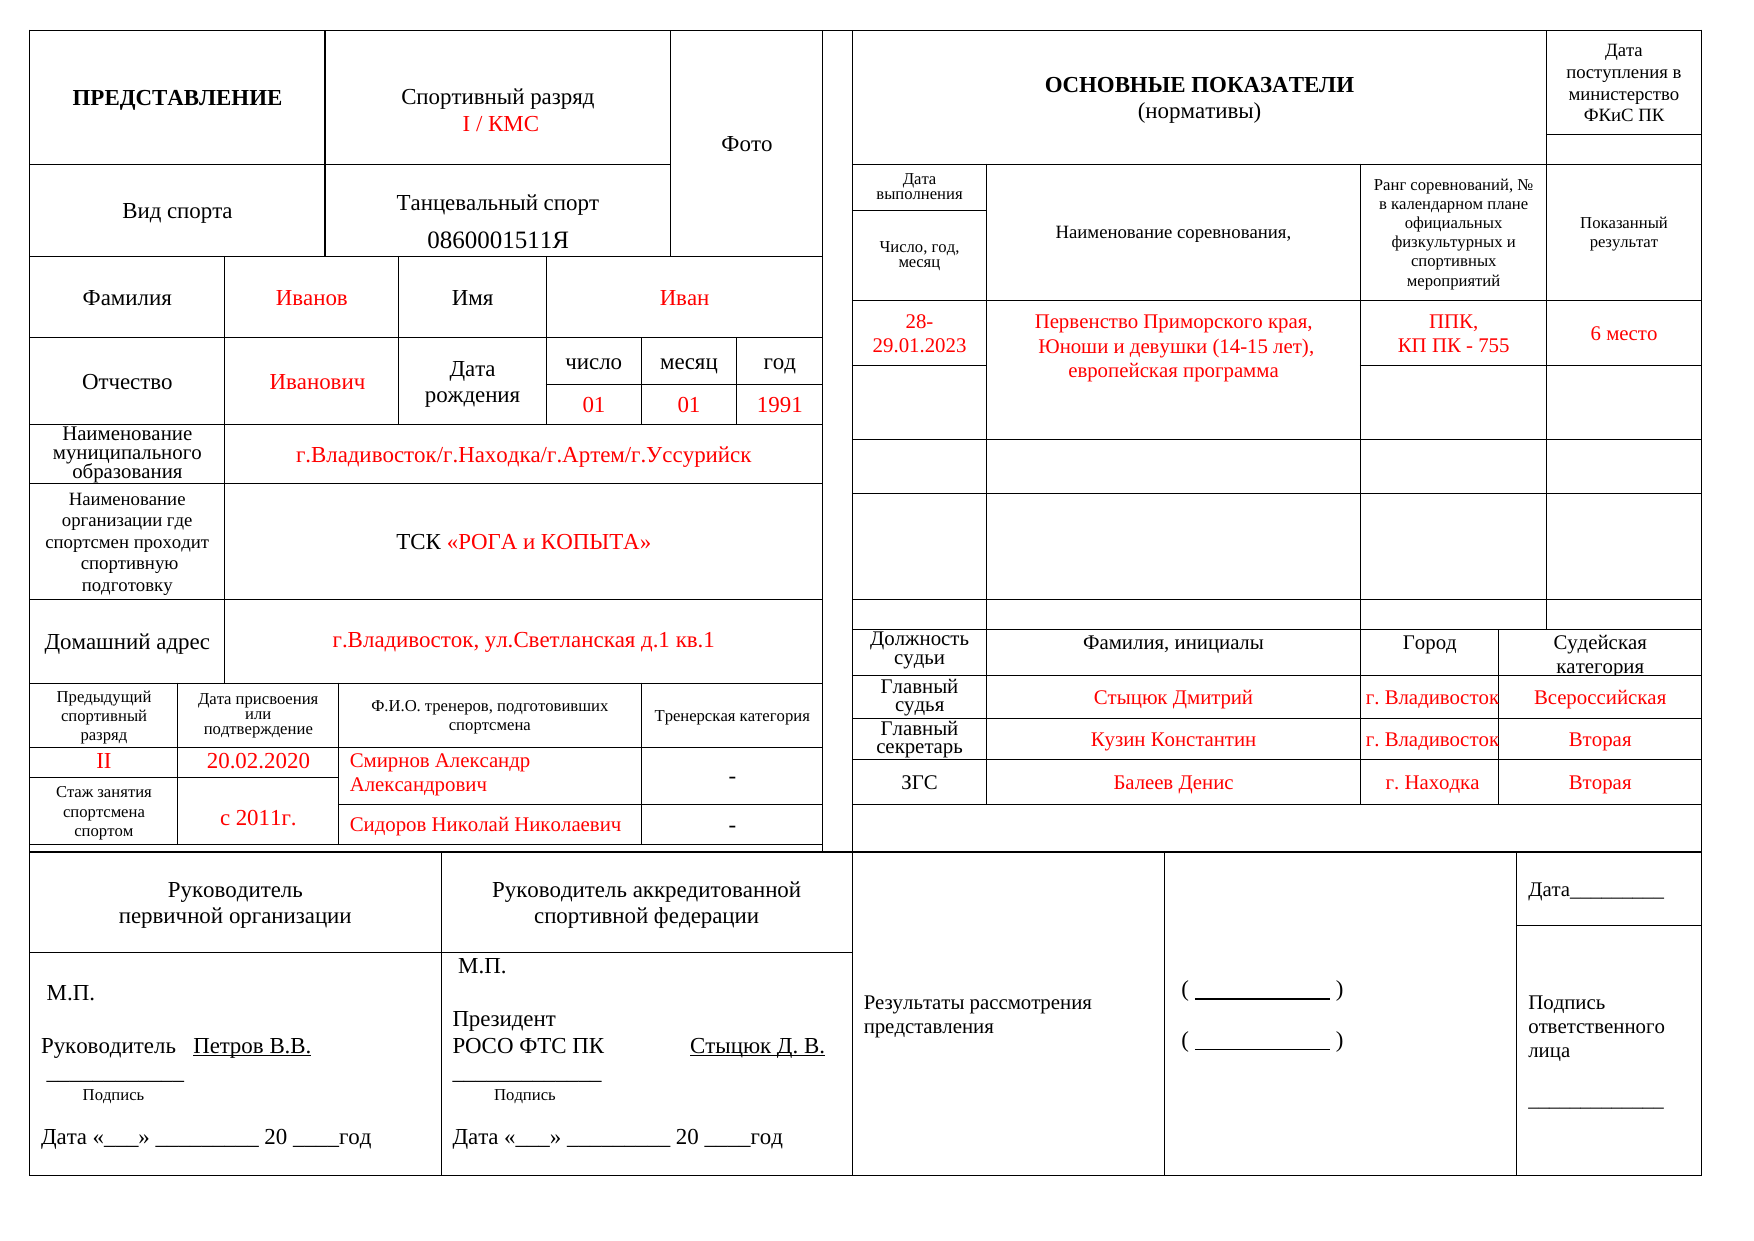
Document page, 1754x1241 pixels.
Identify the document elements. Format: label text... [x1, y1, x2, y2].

table_cell Наименование соревнования, [987, 165, 1360, 299]
table_cell Город [1361, 630, 1498, 675]
table_cell Отчество [30, 338, 224, 424]
table_cell [853, 805, 1701, 851]
table_cell [1547, 366, 1701, 439]
table_cell Фамилия [30, 257, 224, 337]
table_cell Ранг соревнований, № в календарном плане официальных физкультурных и спортивных мероприятий [1361, 165, 1546, 299]
table_cell [987, 440, 1360, 492]
table_cell [853, 600, 986, 629]
table_cell Дата рождения [399, 338, 546, 424]
table_cell Танцевальный спорт 0860001511Я [326, 165, 670, 256]
table_cell Наименование организации где спортсмен проходит спортивную подготовку [30, 484, 224, 599]
table_cell г.Владивосток/г.Находка/г.Артем/г.Уссурийск [225, 425, 822, 483]
table_cell Кузин Константин [987, 719, 1360, 759]
table_header Фото [671, 31, 822, 256]
table_cell [1361, 600, 1546, 629]
table_cell Стыцюк Дмитрий [987, 676, 1360, 718]
table_cell г.Владивосток, ул.Светланская д.1 кв.1 [225, 600, 822, 683]
table_cell Руководитель первичной организации [30, 853, 441, 952]
table_cell Вид спорта [30, 165, 324, 256]
table_cell Показанный результат [1547, 165, 1701, 299]
table_cell Домашний адрес [30, 600, 224, 683]
table_cell Всероссийская [1499, 676, 1701, 718]
table_cell год [737, 338, 822, 383]
table_cell 1991 [737, 385, 822, 424]
table_cell 28-29.01.2023 [853, 301, 986, 365]
table_cell Дата_________ [1517, 853, 1701, 924]
table_cell [853, 494, 986, 599]
table_cell [853, 366, 986, 439]
table_cell [1547, 440, 1701, 492]
table_cell Результаты рассмотрения представления [853, 853, 1164, 1175]
table_cell [1361, 494, 1546, 599]
table_cell Должность судьи [853, 630, 986, 675]
table_cell Руководитель аккредитованной спортивной федерации [442, 853, 852, 952]
table_cell ТСК «РОГА и КОПЫТА» [225, 484, 822, 599]
table_cell Главный судья [853, 676, 986, 718]
table_cell Судейская категория [1499, 630, 1701, 675]
table_cell Ф.И.О. тренеров, подготовивших спортсмена [339, 684, 641, 747]
table_cell 6 место [1547, 301, 1701, 365]
table_cell Имя [399, 257, 546, 337]
table_cell [853, 440, 986, 492]
table_cell М.П. Руководитель Петров В.В. ____________ Подпись Дата «___» _________ 20 ____год [30, 953, 441, 1175]
table_cell [30, 845, 822, 851]
table_cell ППК, КП ПК - 755 [1361, 301, 1546, 365]
table_cell 01 [547, 385, 641, 424]
table_cell 20.02.2020 [178, 748, 338, 777]
table_cell Фамилия, инициалы [987, 630, 1360, 675]
table_cell с 2011г. [178, 778, 338, 844]
table_cell Дата выполнения [853, 165, 986, 210]
table_cell Смирнов Александр Александрович [339, 748, 641, 804]
table_cell 01 [642, 385, 736, 424]
table_cell Сидоров Николай Николаевич [339, 805, 641, 844]
table_cell Вторая [1499, 719, 1701, 759]
table_cell [987, 600, 1360, 629]
table_cell г. Находка [1361, 760, 1498, 804]
table_cell Вторая [1499, 760, 1701, 804]
table_cell Предыдущий спортивный разряд [30, 684, 177, 747]
table_cell [1361, 440, 1546, 492]
table_cell Балеев Денис [987, 760, 1360, 804]
table_cell - [642, 748, 822, 804]
table_cell [1547, 494, 1701, 599]
table_cell [1547, 600, 1701, 629]
table_cell Стаж занятия спортсмена спортом [30, 778, 177, 844]
table_header Дата поступления в министерство ФКиС ПК [1547, 31, 1701, 134]
table_cell г. Владивосток [1361, 719, 1498, 759]
table_header ПРЕДСТАВЛЕНИЕ [30, 31, 324, 163]
table_cell ЗГС [853, 760, 986, 804]
table_cell Число, год, месяц [853, 211, 986, 299]
table_cell Иванович [225, 338, 398, 424]
table_cell - [642, 805, 822, 844]
table_cell Первенство Приморского края, Юноши и девушки (14-15 лет), европейская программа [987, 301, 1360, 439]
table_header Спортивный разряд I / КМС [326, 31, 670, 163]
table_cell [1547, 135, 1701, 163]
table_cell Тренерская категория [642, 684, 822, 747]
table_cell Наименование муниципального образования [30, 425, 224, 483]
table_header ОСНОВНЫЕ ПОКАЗАТЕЛИ (нормативы) [853, 31, 1546, 163]
table_cell [1361, 366, 1546, 439]
table_cell г. Владивосток [1361, 676, 1498, 718]
table_cell Дата присвоения или подтверждение [178, 684, 338, 747]
table_cell Главный секретарь [853, 719, 986, 759]
table_cell II [30, 748, 177, 777]
table_cell месяц [642, 338, 736, 383]
table_cell [987, 494, 1360, 599]
table_cell Иван [547, 257, 822, 337]
table_cell Подпись ответственного лица _____________ [1517, 926, 1701, 1175]
table_cell М.П. Президент РОСО ФТС ПК Стыцюк Д. В. _____________ Подпись Дата «___» _________ 20 ____год [442, 953, 852, 1175]
table_cell число [547, 338, 641, 383]
table_cell Иванов [225, 257, 398, 337]
table_cell ( ) ( ) [1165, 853, 1516, 1175]
table_header [823, 31, 852, 851]
